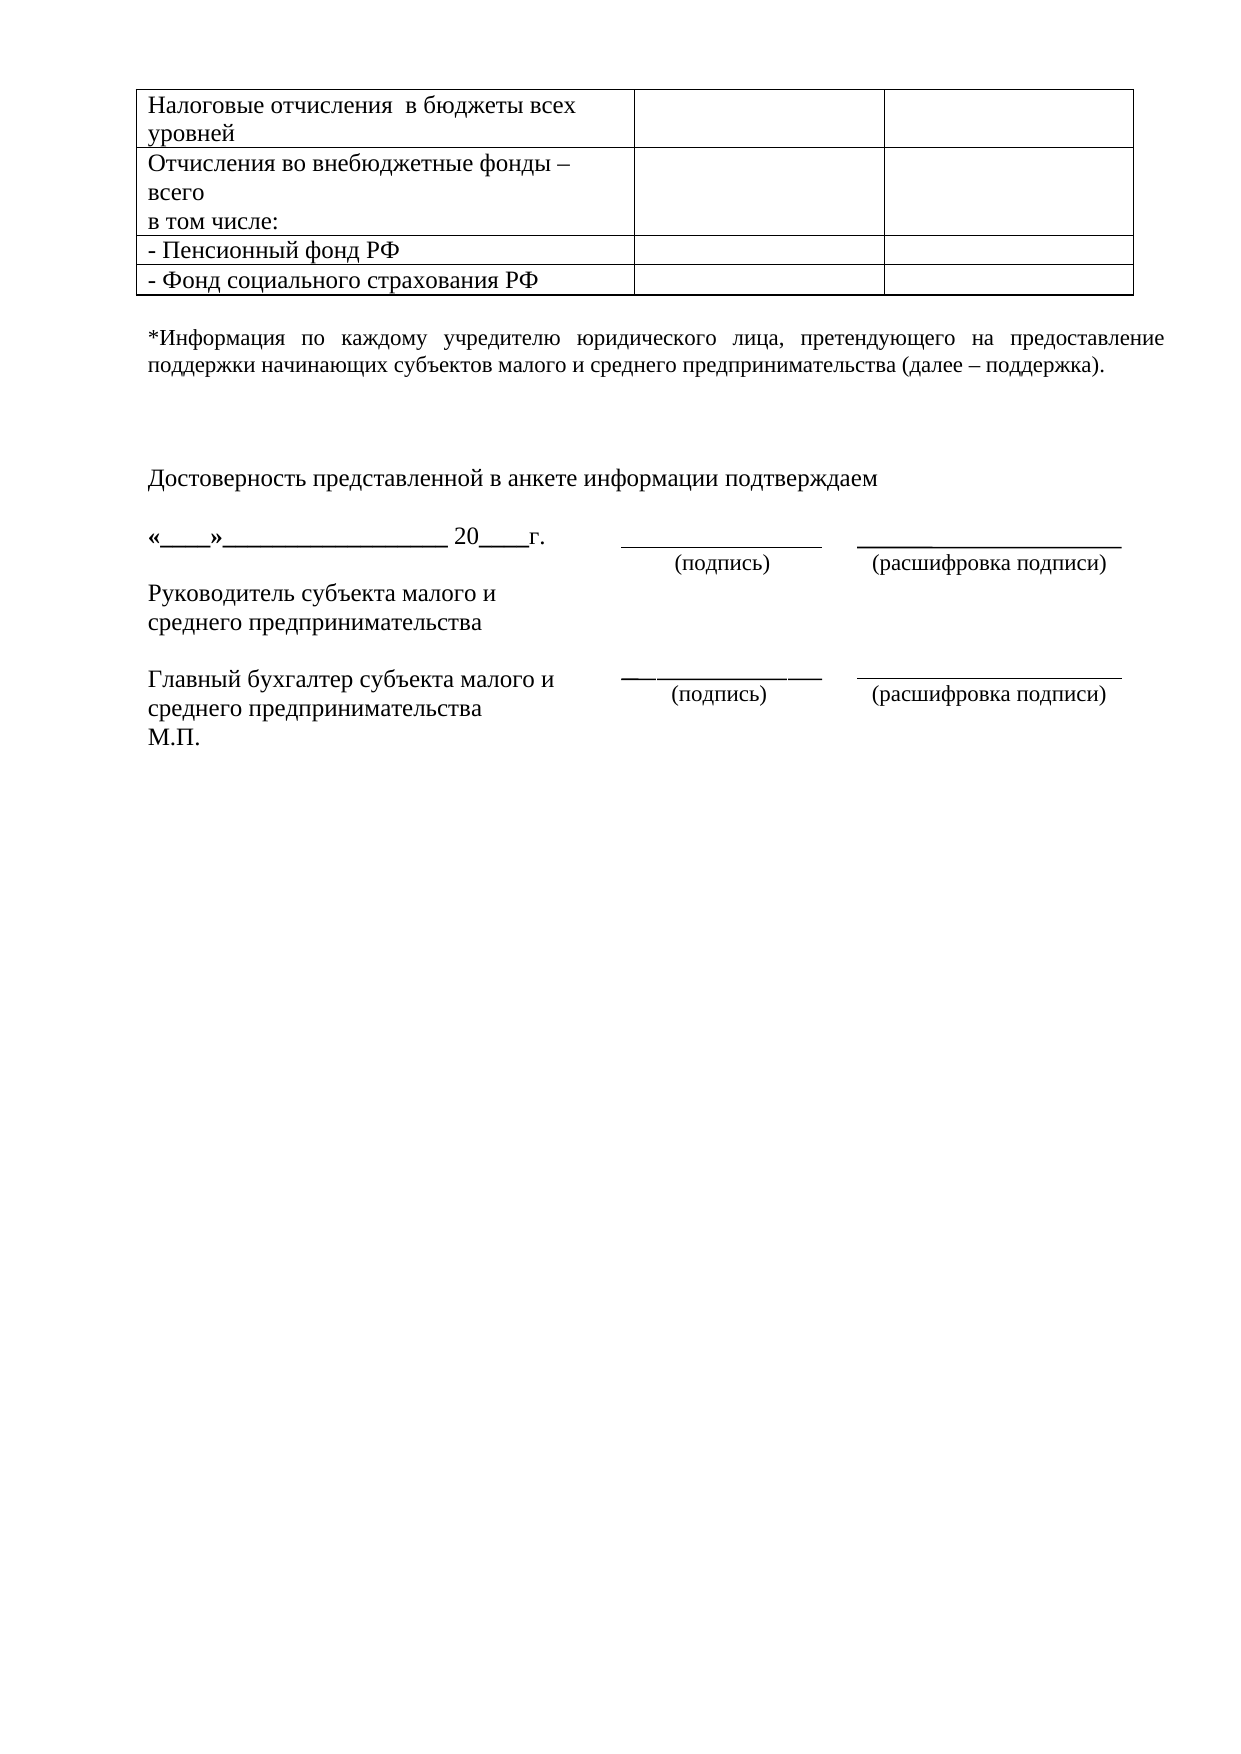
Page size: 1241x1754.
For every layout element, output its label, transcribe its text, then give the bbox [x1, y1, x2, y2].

text М.П. [148, 722, 591, 751]
table_cell [635, 236, 884, 264]
table_cell [635, 265, 884, 294]
table_cell [635, 148, 884, 234]
text Достоверность представленной в анкете информации подтверждаем [148, 463, 1167, 492]
table_cell [885, 236, 1133, 264]
table_header [635, 90, 884, 147]
text *Информация по каждому учредителю юридического лица, претендующего на предоставление поддержки начинающих субъектов малого и среднего предпринимательства (далее – поддержка). [148, 324, 1167, 377]
text Главный бухгалтер субъекта малого и среднего предпринимательства [148, 664, 591, 722]
table_cell [885, 148, 1133, 234]
table_cell - Пенсионный фонд РФ [137, 236, 634, 264]
table_header Налоговые отчисления в бюджеты всех уровней [137, 90, 634, 147]
text Руководитель субъекта малого и среднего предпринимательства [148, 578, 547, 636]
table_cell - Фонд социального страхования РФ [137, 265, 634, 294]
table_cell Отчисления во внебюджетные фонды – всего в том числе: [137, 148, 634, 234]
text «____»__________________ 20____г. [148, 521, 1167, 549]
table_cell [885, 265, 1133, 294]
table_header [885, 90, 1133, 147]
